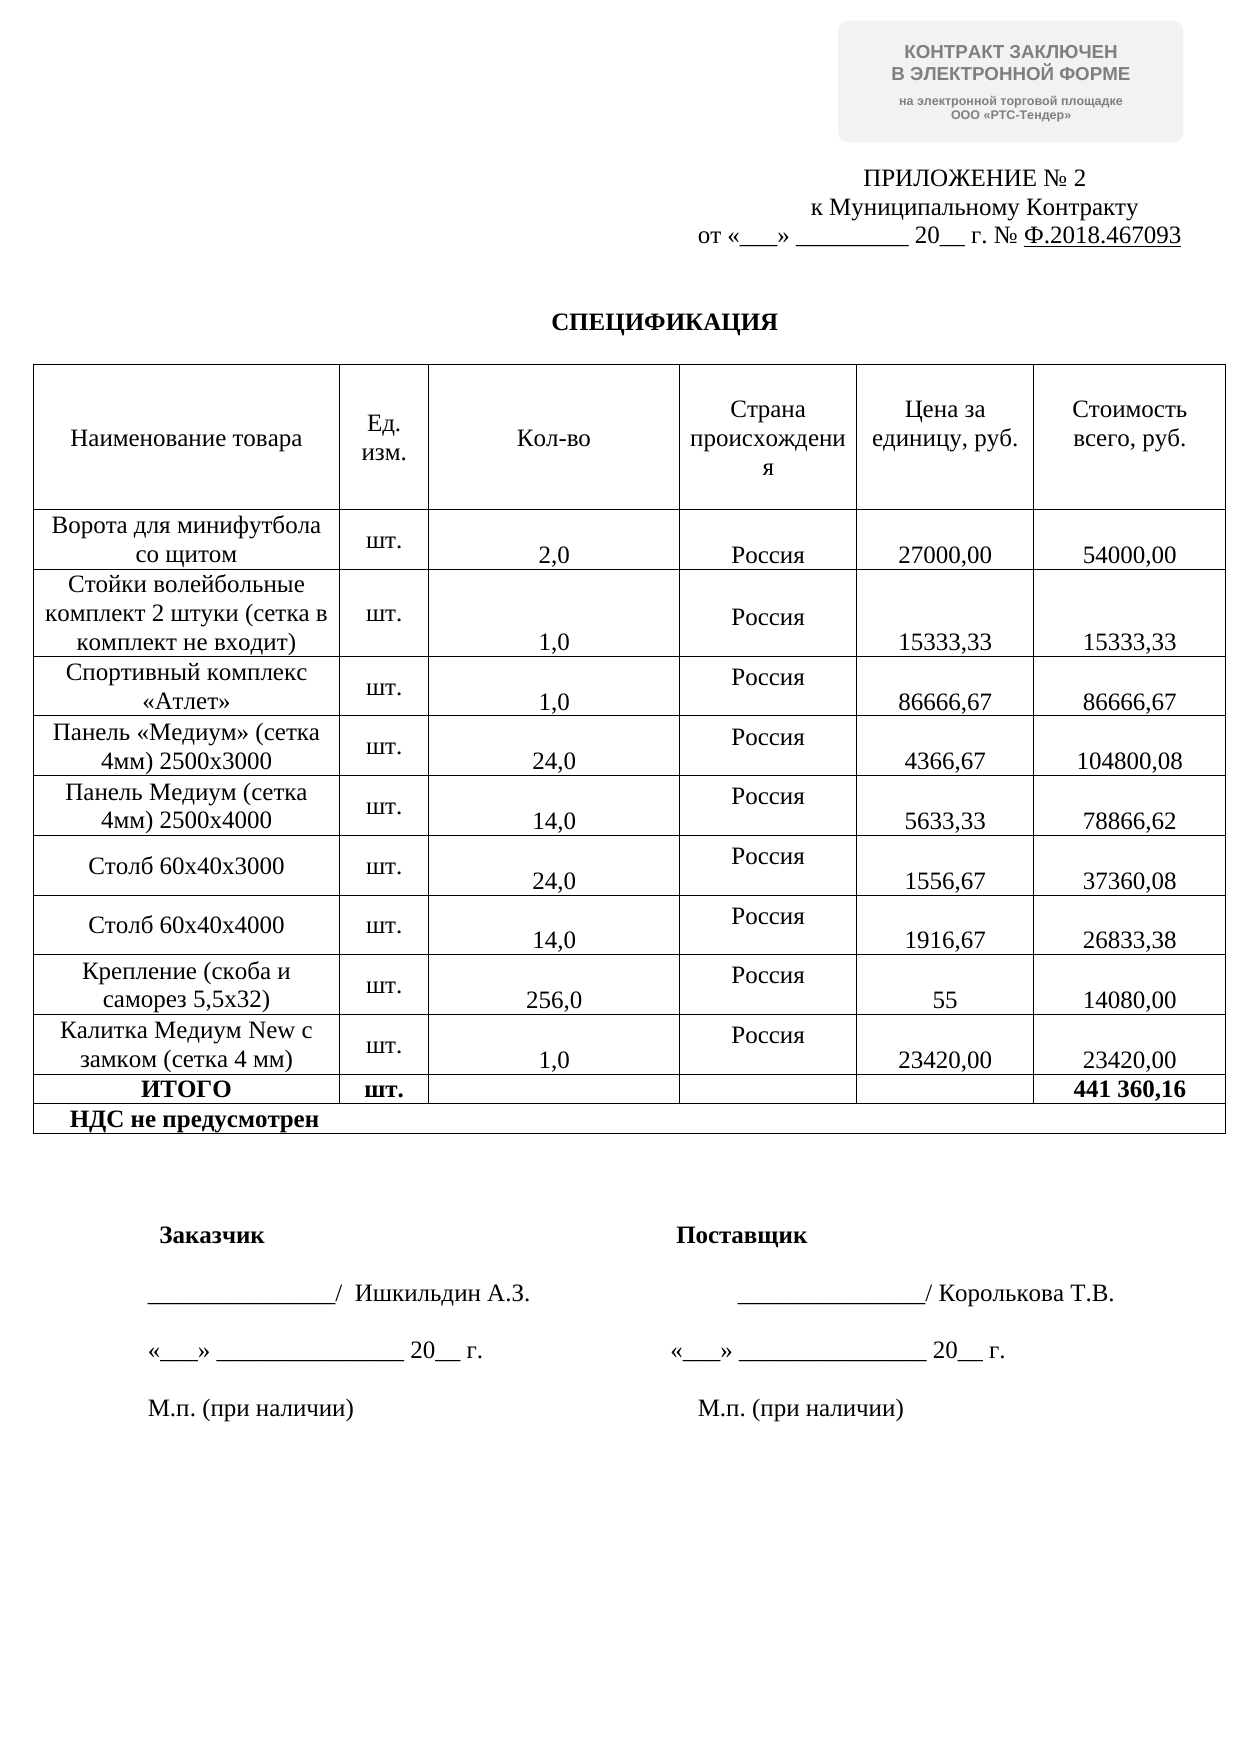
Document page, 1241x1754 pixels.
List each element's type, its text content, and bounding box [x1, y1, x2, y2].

table_cell Россия [680, 716, 856, 775]
table_cell 37360,08 [1034, 836, 1225, 894]
text «___» _______________ 20__ г. «___» _______________ 20__ г. [148, 1335, 1181, 1364]
text _______________/ Ишкильдин А.З. _______________/ Королькова Т.В. [148, 1278, 1181, 1307]
table_cell шт. [340, 1075, 428, 1103]
table_cell 23420,00 [857, 1015, 1033, 1073]
table_cell 256,0 [429, 955, 679, 1014]
table_header Заказчик [148, 1220, 665, 1249]
table_cell Россия [680, 776, 856, 835]
table_cell 24,0 [429, 836, 679, 894]
table_cell 14080,00 [1034, 955, 1225, 1014]
table_header Наименование товара [34, 365, 339, 509]
table_cell 1,0 [429, 570, 679, 656]
table_cell Стойки волейбольные комплект 2 штуки (сетка в комплект не входит) [34, 570, 339, 656]
table_header Поставщик [665, 1220, 1182, 1249]
table_cell Россия [680, 570, 856, 656]
table_cell 14,0 [429, 896, 679, 954]
table_cell 86666,67 [1034, 657, 1225, 715]
table_cell шт. [340, 955, 428, 1014]
table_cell 86666,67 [857, 657, 1033, 715]
table_cell 26833,38 [1034, 896, 1225, 954]
table_cell 27000,00 [857, 510, 1033, 568]
table_cell шт. [340, 836, 428, 894]
text от «___» _________ 20__ г. № Ф.2018.467093 [63, 221, 1181, 249]
table_cell 5633,33 [857, 776, 1033, 835]
table_cell 15333,33 [857, 570, 1033, 656]
table_cell 441 360,16 [1034, 1075, 1225, 1103]
table_cell 24,0 [429, 716, 679, 775]
text к Муниципальному Контракту [768, 192, 1181, 221]
table_cell 78866,62 [1034, 776, 1225, 835]
text ПРИЛОЖЕНИЕ № 2 [768, 163, 1181, 192]
table_cell Панель Медиум (сетка 4мм) 2500х4000 [34, 776, 339, 835]
table_cell Ворота для минифутбола со щитом [34, 510, 339, 568]
table_cell НДС не предусмотрен [34, 1104, 1225, 1133]
table_cell шт. [340, 776, 428, 835]
table_cell 1916,67 [857, 896, 1033, 954]
table_header Стоимость всего, руб. [1034, 365, 1225, 509]
table_cell шт. [340, 1015, 428, 1073]
table_cell [429, 1075, 679, 1103]
table_cell [857, 1075, 1033, 1103]
table_cell шт. [340, 570, 428, 656]
text СПЕЦИФИКАЦИЯ [148, 307, 1181, 336]
table_cell Столб 60х40х3000 [34, 836, 339, 894]
table_cell шт. [340, 896, 428, 954]
table_cell Россия [680, 657, 856, 715]
table_cell шт. [340, 657, 428, 715]
table_cell шт. [340, 716, 428, 775]
table_cell 4366,67 [857, 716, 1033, 775]
table_cell Крепление (скоба и саморез 5,5х32) [34, 955, 339, 1014]
table_header Цена за единицу, руб. [857, 365, 1033, 509]
table_cell Россия [680, 896, 856, 954]
table_header Ед. изм. [340, 365, 428, 509]
table_cell 23420,00 [1034, 1015, 1225, 1073]
table_cell 1,0 [429, 657, 679, 715]
table_cell Россия [680, 955, 856, 1014]
table_header Кол-во [429, 365, 679, 509]
table_cell [680, 1075, 856, 1103]
text М.п. (при наличии) М.п. (при наличии) [148, 1393, 1181, 1422]
table_cell Панель «Медиум» (сетка 4мм) 2500х3000 [34, 716, 339, 775]
table_cell Калитка Медиум New с замком (сетка 4 мм) [34, 1015, 339, 1073]
table_cell Россия [680, 1015, 856, 1073]
table_header Страна происхождения [680, 365, 856, 509]
table_cell 54000,00 [1034, 510, 1225, 568]
table_cell шт. [340, 510, 428, 568]
table_cell Столб 60х40х4000 [34, 896, 339, 954]
table_cell Спортивный комплекс «Атлет» [34, 657, 339, 715]
table_cell Россия [680, 510, 856, 568]
table_cell 1,0 [429, 1015, 679, 1073]
table_cell 2,0 [429, 510, 679, 568]
table_cell 15333,33 [1034, 570, 1225, 656]
table_cell 14,0 [429, 776, 679, 835]
table_cell 55 [857, 955, 1033, 1014]
table_cell 104800,08 [1034, 716, 1225, 775]
table_cell Россия [680, 836, 856, 894]
table_cell 1556,67 [857, 836, 1033, 894]
